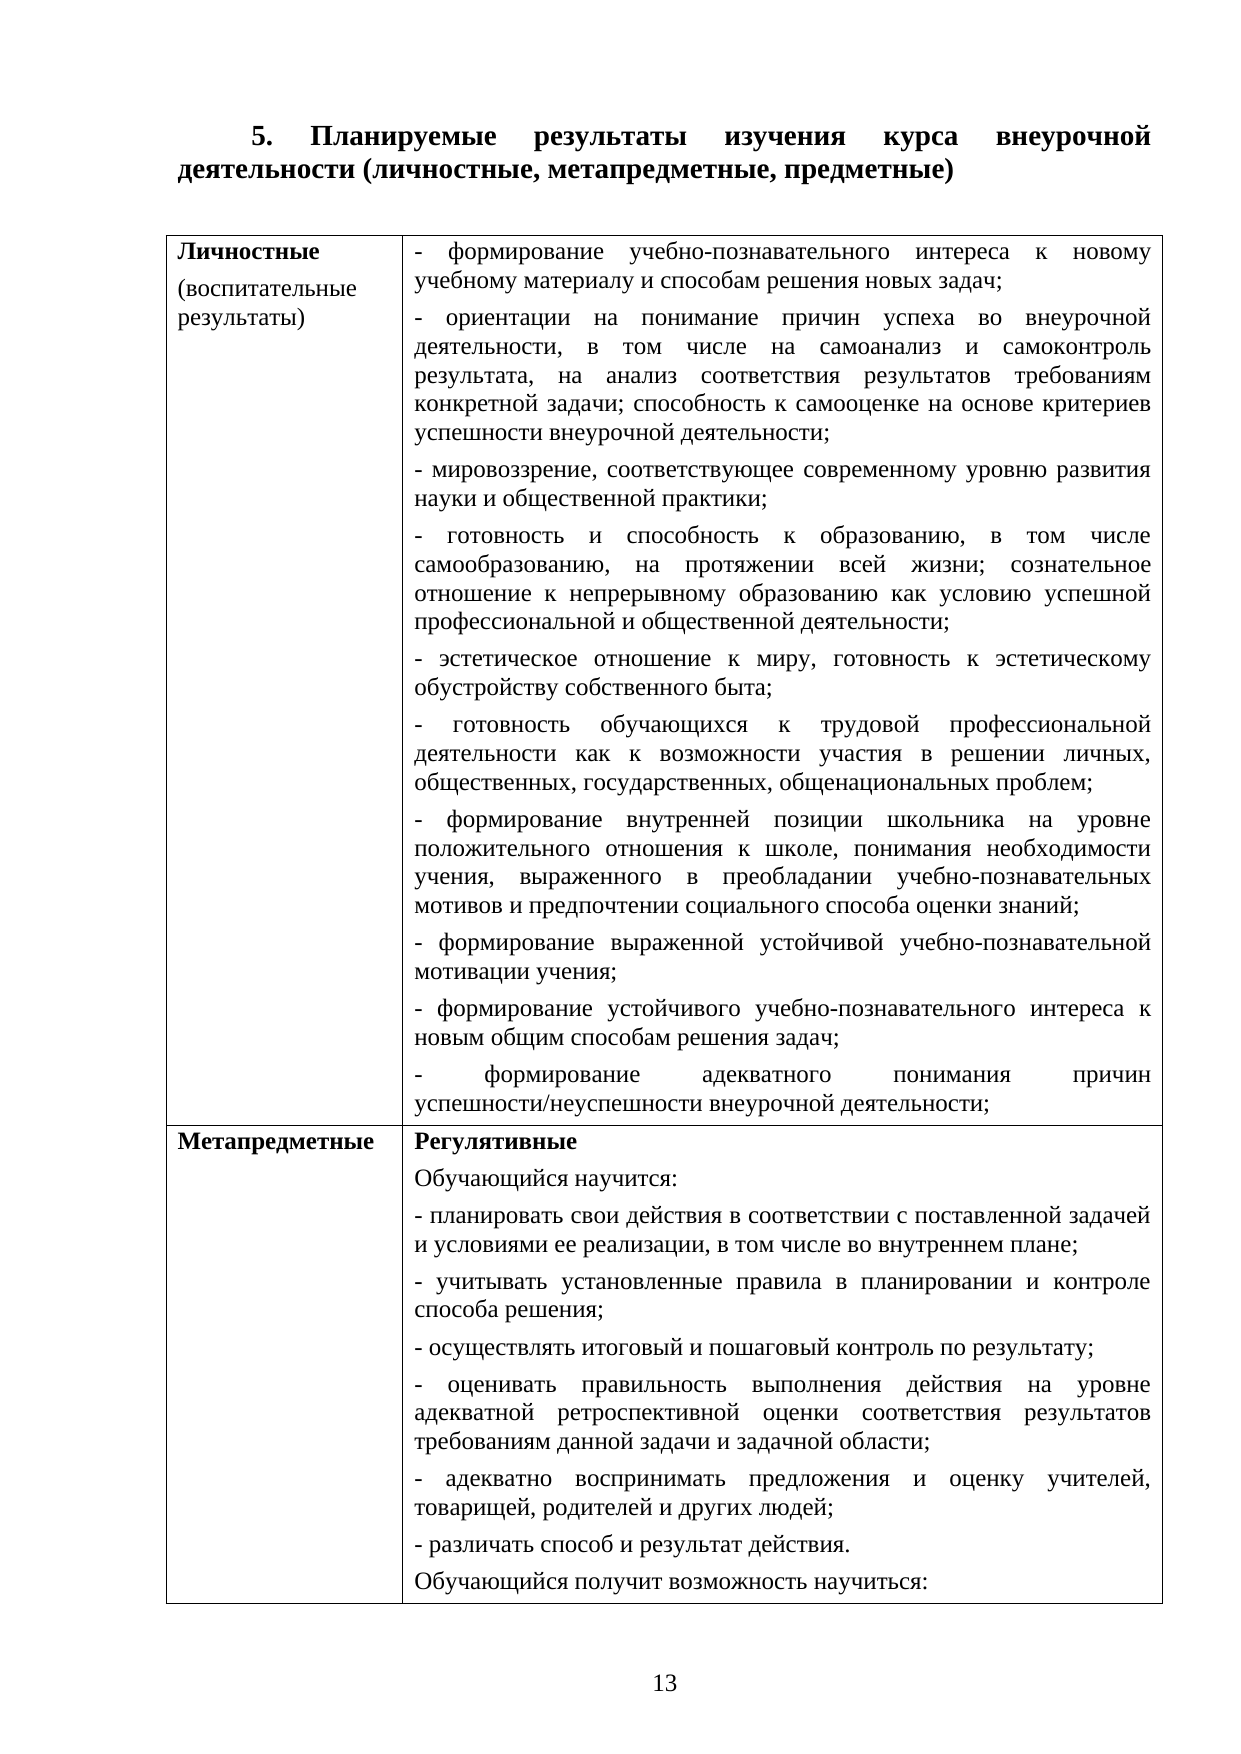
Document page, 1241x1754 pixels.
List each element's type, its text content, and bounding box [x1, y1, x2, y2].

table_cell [403, 1126, 1162, 1603]
table_header Личностные (воспитательные результаты) [167, 236, 402, 1125]
text 5. Планируемые результаты изучения курса внеурочной деятельности (личностные, метапредметные, предметные) [177, 118, 1152, 185]
table_cell Метапредметные [167, 1126, 402, 1603]
table_header - формирование учебно-познавательного интереса к новому учебному материалу и способам решения новых задач; - ориентации на понимание причин успеха во внеурочной деятельности, в том числе на самоанализ и самоконтроль результата, на анализ соответствия результатов требованиям конкретной задачи; способность к самооценке на основе критериев успешности внеурочной деятельности; - мировоззрение, соответствующее современному уровню развития науки и общественной практики; - готовность и способность к образованию, в том числе самообразованию, на протяжении всей жизни; сознательное отношение к непрерывному образованию как условию успешной профессиональной и общественной деятельности; - эстетическое отношение к миру, готовность к эстетическому обустройству собственного быта; - готовность обучающихся к трудовой профессиональной деятельности как к возможности участия в решении личных, общественных, государственных, общенациональных проблем; - формирование внутренней позиции школьника на уровне положительного отношения к школе, понимания необходимости учения, выраженного в преобладании учебно-познавательных мотивов и предпочтении социального способа оценки знаний; - формирование выраженной устойчивой учебно-познавательной мотивации учения; - формирование устойчивого учебно-познавательного интереса к новым общим способам решения задач; - формирование адекватного понимания причин успешности/неуспешности внеурочной деятельности; [403, 236, 1162, 1125]
